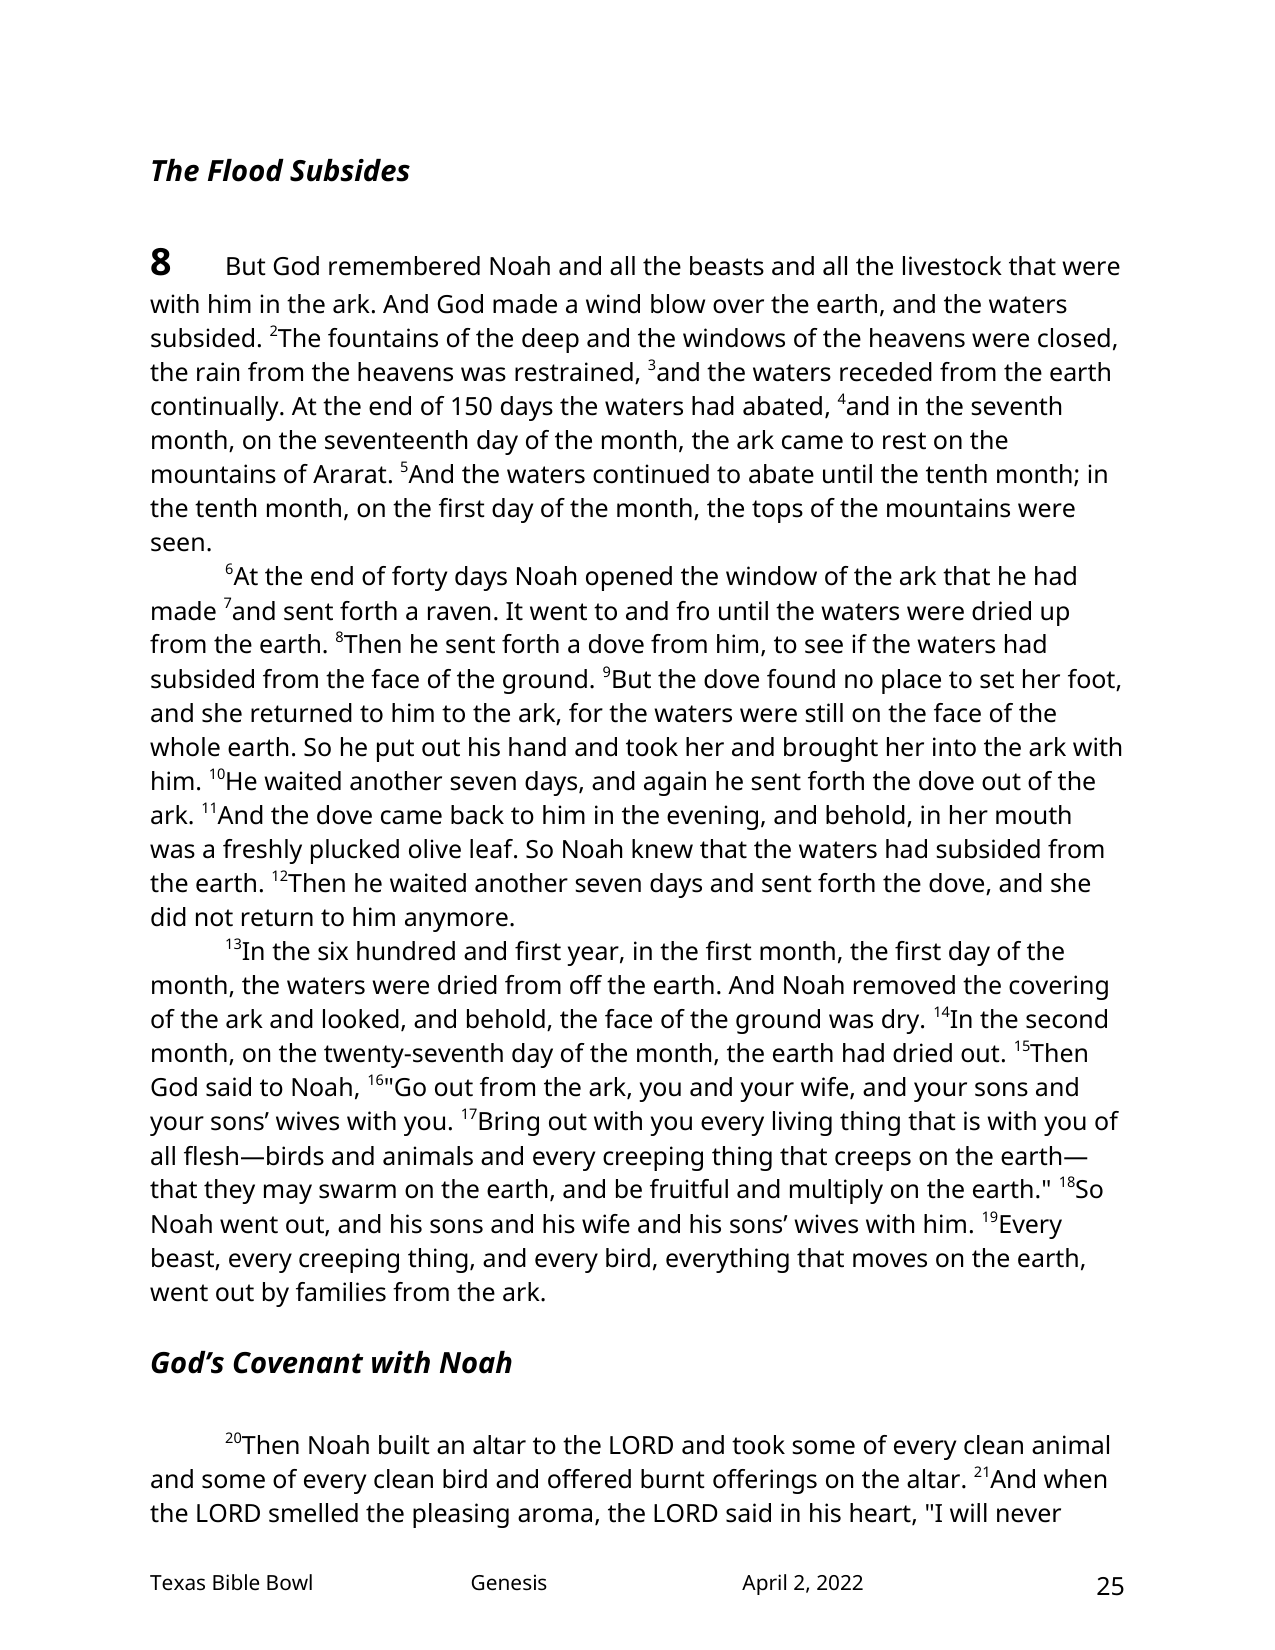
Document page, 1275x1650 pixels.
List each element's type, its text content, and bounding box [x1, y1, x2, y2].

text The Flood Subsides [150, 150, 1125, 190]
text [150, 1428, 1125, 1530]
text 8 But God remembered Noah and all the beasts and all the livestock that were with him in the ark. And God made a wind blow over the earth, and the waters subsided. 2The fountains of the deep and the windows of the heavens were closed, the rain from the heavens was restrained, 3and the waters receded from the earth continually. At the end of 150 days the waters had abated, 4and in the seventh month, on the seventeenth day of the month, the ark came to rest on the mountains of Ararat. 5And the waters continued to abate until the tenth month; in the tenth month, on the first day of the month, the tops of the mountains were seen. [150, 236, 1125, 559]
text 13In the six hundred and first year, in the first month, the first day of the month, the waters were dried from off the earth. And Noah removed the covering of the ark and looked, and behold, the face of the ground was dry. 14In the second month, on the twenty-seventh day of the month, the earth had dried out. 15Then God said to Noah, 16"Go out from the ark, you and your wife, and your sons and your sons’ wives with you. 17Bring out with you every living thing that is with you of all flesh—birds and animals and every creeping thing that creeps on the earth—that they may swarm on the earth, and be fruitful and multiply on the earth." 18So Noah went out, and his sons and his wife and his sons’ wives with him. 19Every beast, every creeping thing, and every bird, everything that moves on the earth, went out by families from the ark. [150, 934, 1125, 1308]
text 6At the end of forty days Noah opened the window of the ark that he had made 7and sent forth a raven. It went to and fro until the waters were dried up from the earth. 8Then he sent forth a dove from him, to see if the waters had subsided from the face of the ground. 9But the dove found no place to set her foot, and she returned to him to the ark, for the waters were still on the face of the whole earth. So he put out his hand and took her and brought her into the ark with him. 10He waited another seven days, and again he sent forth the dove out of the ark. 11And the dove came back to him in the evening, and behold, in her mouth was a freshly plucked olive leaf. So Noah knew that the waters had subsided from the earth. 12Then he waited another seven days and sent forth the dove, and she did not return to him anymore. [150, 559, 1125, 934]
text God’s Covenant with Noah [150, 1342, 1125, 1382]
